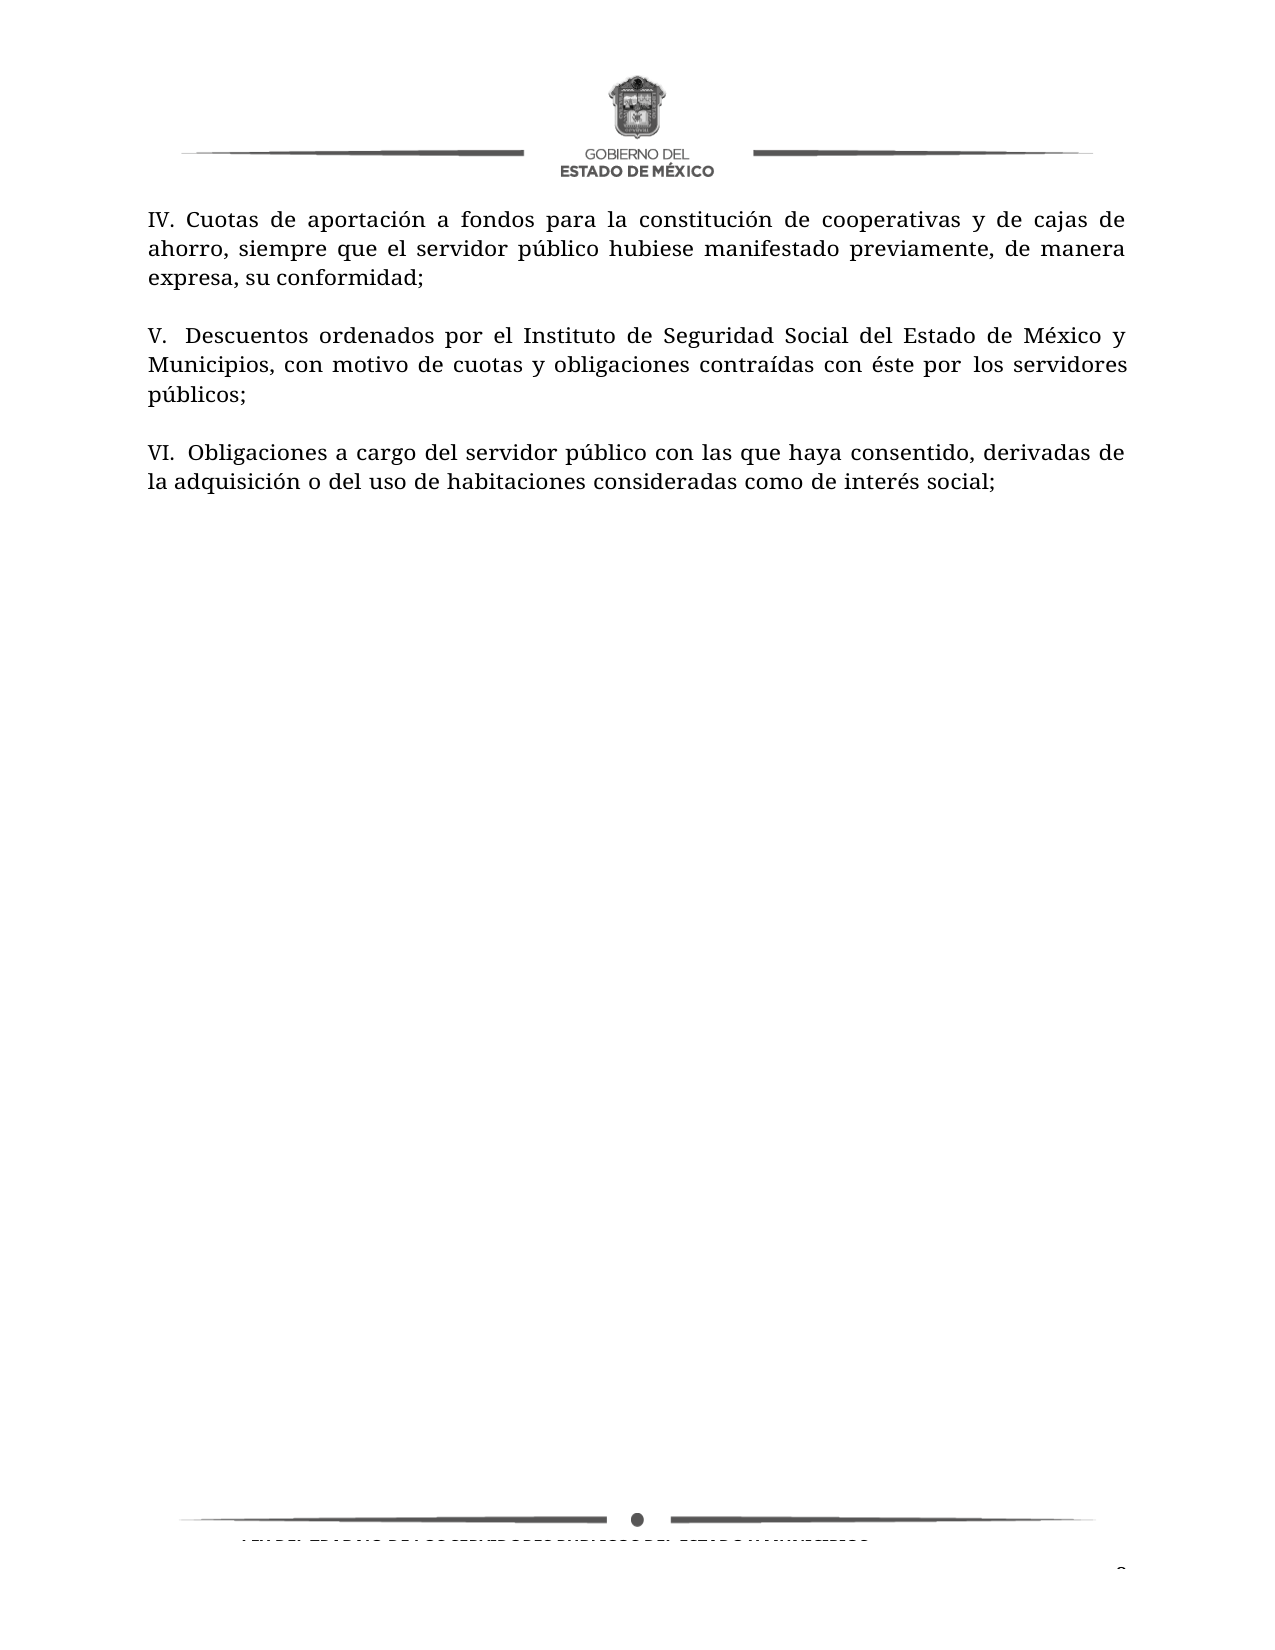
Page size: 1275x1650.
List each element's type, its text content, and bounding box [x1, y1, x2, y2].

picture [181, 75, 1094, 177]
list Cuotas de aportación a fondos para la constitución de cooperativas y de cajas de ahorro, siempre que el servidor público hubiese manifestado previamente, de manera expresa, su conformidad; [148, 205, 1127, 292]
list Obligaciones a cargo del servidor público con las que haya consentido, derivadas de la adquisición o del uso de habitaciones consideradas como de interés social; [148, 438, 1127, 496]
picture [178, 1513, 1097, 1527]
list Descuentos ordenados por el Instituto de Seguridad Social del Estado de México y Municipios, con motivo de cuotas y obligaciones contraídas con éste por los servidores públicos; [148, 321, 1128, 408]
